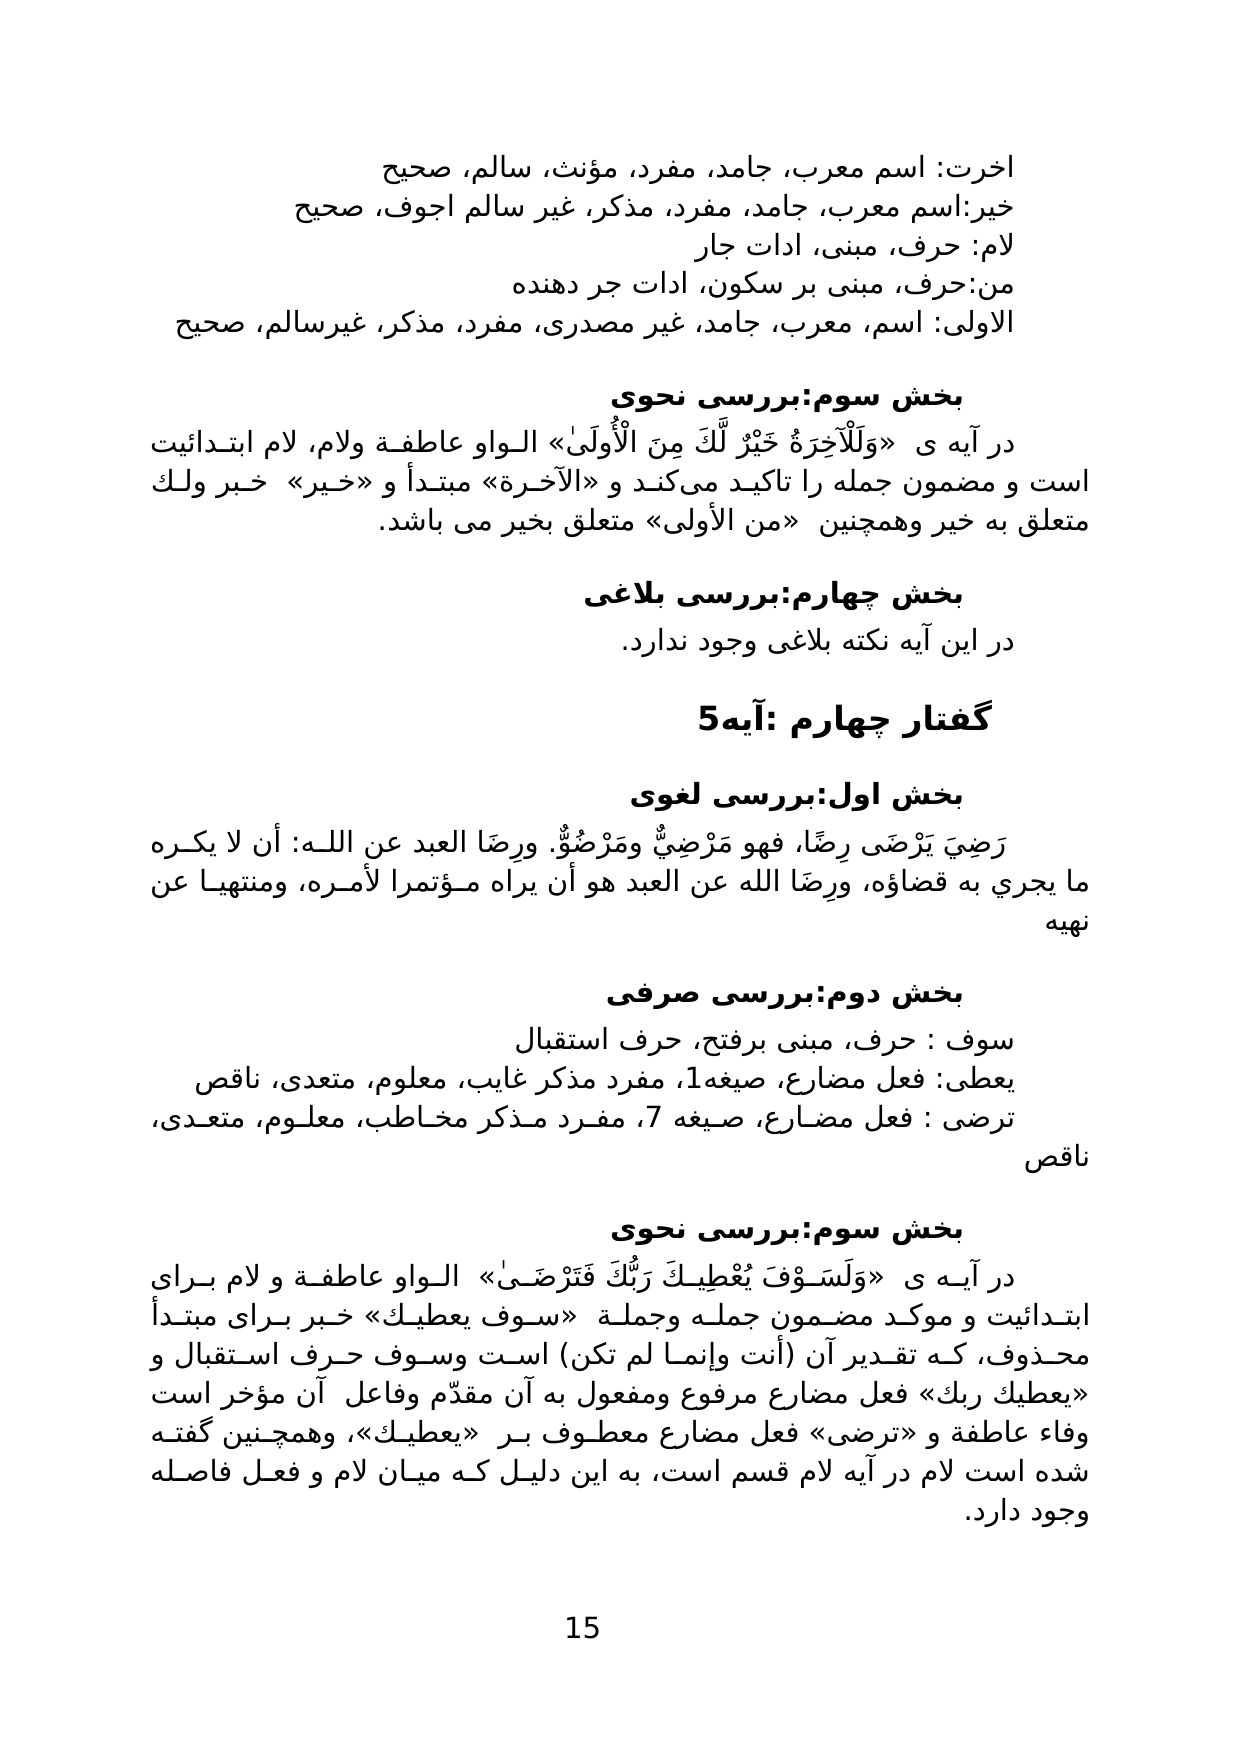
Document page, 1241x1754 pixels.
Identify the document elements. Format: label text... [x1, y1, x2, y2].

text لام: حرف، مبنی، ادات جار [150, 228, 1090, 262]
subtitle بخش دوم:بررسی صرفی [150, 975, 1090, 1009]
subtitle بخش سوم:بررسی نحوی [150, 1212, 1090, 1246]
text در آيه ی «وَلَسَوْفَ يُعْطِيكَ رَبُّكَ فَتَرْضَىٰ» الواو عاطفة و لام برای ابتدائیت و موکد مضمون جمله وجملة «سوف يعطيك» خبر برای مبتدأ محذوف، که تقدیر آن (أنت وإنما لم تكن) است وسوف حرف استقبال و «يعطيك ربك» فعل مضارع مرفوع ومفعول به آن مقدّم وفاعل آن مؤخر است وفاء عاطفة و «ترضى» فعل مضارع معطوف بر «يعطيك»، وهمچنین گفته شده است لام در آيه لام قسم است، به این دلیل که میان لام و فعل فاصله وجود دارد. [150, 1259, 1090, 1527]
text رَضِيَ يَرْضَى رِضًا، فهو مَرْضِيٌّ ومَرْضُوٌّ. ورِضَا العبد عن الله: أن لا يكره ما يجري به قضاؤه، ورِضَا الله عن العبد هو أن يراه مؤتمرا لأمره، ومنتهيا عن نهيه [150, 825, 1090, 937]
text سوف : حرف، مبنی برفتح، حرف استقبال [150, 1022, 1090, 1056]
text در این آیه نکته بلاغی وجود ندارد. [150, 623, 1090, 657]
subtitle بخش سوم:بررسی نحوی [150, 378, 1090, 412]
subtitle بخش اول:بررسی لغوی [150, 778, 1090, 812]
subtitle گفتار چهارم :آیه5 [150, 700, 1090, 738]
text یعطی: فعل مضارع، صیغه1، مفرد مذکر غایب، معلوم، متعدی، ناقص [150, 1061, 1090, 1095]
text خیر:اسم معرب، جامد، مفرد، مذکر، غیر سالم اجوف، صحیح [150, 189, 1090, 223]
text الاولی: اسم، معرب، جامد، غیر مصدری، مفرد، مذکر، غیرسالم، صحیح [150, 306, 1090, 340]
text من:حرف، مبنی بر سکون، ادات جر دهنده [150, 267, 1090, 301]
text اخرت: اسم معرب، جامد، مفرد، مؤنث، سالم، صحیح [150, 150, 1090, 184]
text در آيه ی «وَلَلْآخِرَةُ خَيْرٌ لَّكَ مِنَ الْأُولَىٰ» الواو عاطفة ولام، لام ابتدائیت است و مضمون جمله را تاکید می‌کند و «الآخرة» مبتدأ و «خير» خبر ولك متعلق به خير وهمچنین «من الأولى» متعلق بخير می باشد. [150, 425, 1090, 538]
subtitle بخش چهارم:بررسی بلاغی [150, 576, 1090, 610]
text ترضی : فعل مضارع، صیغه 7، مفرد مذکر مخاطب، معلوم، متعدی، ناقص [150, 1100, 1090, 1173]
